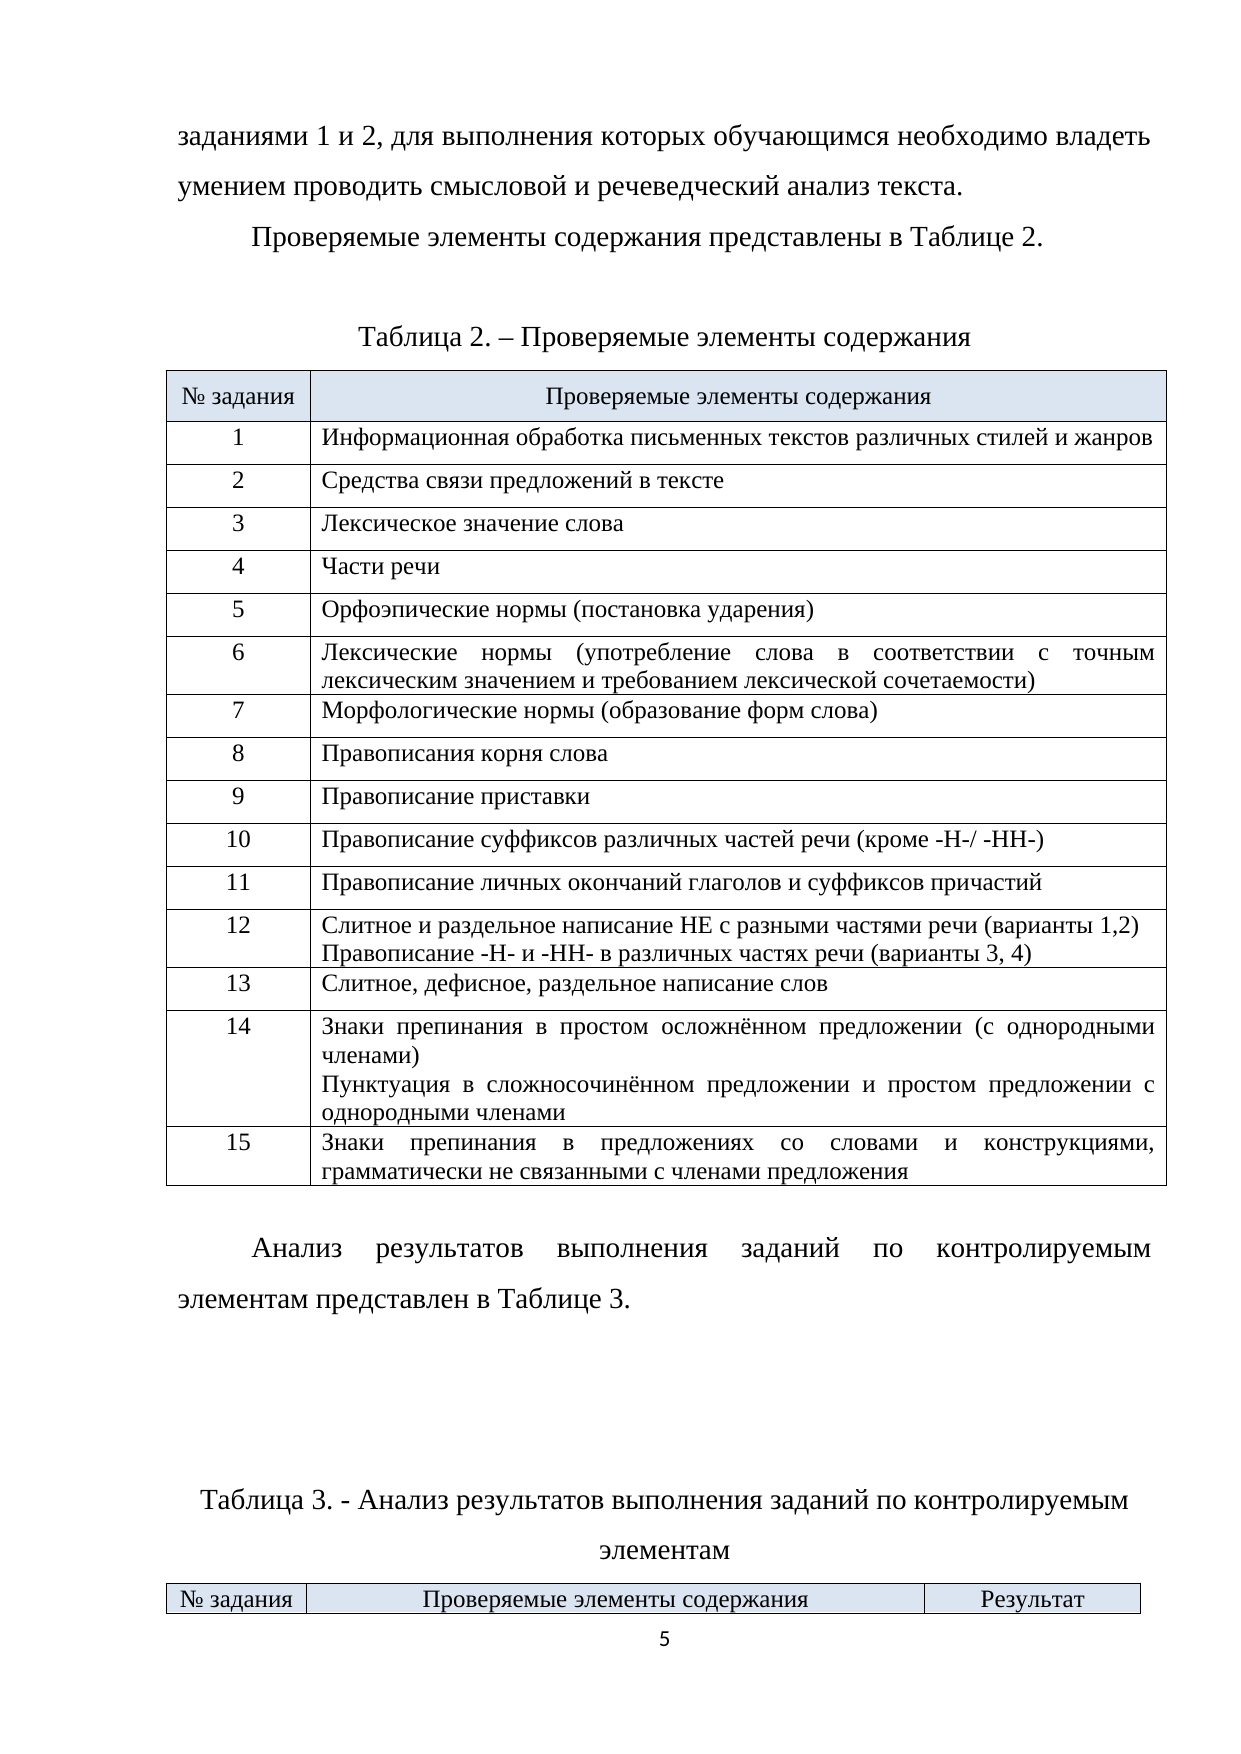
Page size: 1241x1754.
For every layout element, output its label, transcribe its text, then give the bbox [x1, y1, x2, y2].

table_cell 11 [167, 867, 310, 909]
text Таблица 3. - Анализ результатов выполнения заданий по контролируемым элементам [177, 1482, 1152, 1566]
table_cell 5 [167, 594, 310, 636]
table_cell Правописания корня слова [311, 738, 1166, 780]
table_cell 12 [167, 910, 310, 967]
table_cell 2 [167, 465, 310, 507]
table_cell 4 [167, 551, 310, 593]
table_cell Средства связи предложений в тексте [311, 465, 1166, 507]
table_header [925, 1584, 1140, 1612]
table_cell 14 [167, 1011, 310, 1126]
table_cell Знаки препинания в предложениях со словами и конструкциями, грамматически не связанными с членами предложения [311, 1127, 1166, 1185]
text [177, 118, 1152, 202]
text Проверяемые элементы содержания представлены в Таблице 2. [177, 219, 1152, 252]
table_cell Слитное и раздельное написание НЕ с разными частями речи (варианты 1,2) Правописание -Н- и -НН- в различных частях речи (варианты 3, 4) [311, 910, 1166, 967]
table_cell 1 [167, 422, 310, 464]
table_header Проверяемые элементы содержания [311, 371, 1166, 421]
table_cell 7 [167, 695, 310, 737]
table_cell 15 [167, 1127, 310, 1185]
table_cell Слитное, дефисное, раздельное написание слов [311, 968, 1166, 1010]
table_cell Знаки препинания в простом осложнённом предложении (с однородными членами) Пунктуация в сложносочинённом предложении и простом предложении с однородными членами [311, 1011, 1166, 1126]
table_cell 6 [167, 637, 310, 694]
table_cell Лексическое значение слова [311, 508, 1166, 550]
table_header № задания [167, 371, 310, 421]
table_cell Лексические нормы (употребление слова в соответствии с точным лексическим значением и требованием лексической сочетаемости) [311, 637, 1166, 694]
table_cell Морфологические нормы (образование форм слова) [311, 695, 1166, 737]
table_cell Правописание приставки [311, 781, 1166, 823]
text Таблица 2. – Проверяемые элементы содержания [177, 319, 1152, 353]
table_cell 8 [167, 738, 310, 780]
table_cell Правописание личных окончаний глаголов и суффиксов причастий [311, 867, 1166, 909]
table_cell Орфоэпические нормы (постановка ударения) [311, 594, 1166, 636]
table_cell 3 [167, 508, 310, 550]
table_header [307, 1584, 924, 1612]
table_header № задания [167, 1584, 306, 1612]
table_cell Правописание суффиксов различных частей речи (кроме -Н-/ -НН-) [311, 824, 1166, 866]
table_cell Части речи [311, 551, 1166, 593]
table_cell 9 [167, 781, 310, 823]
list Анализ результатов выполнения заданий по контролируемым элементам представлен в Таблице 3. [177, 1231, 1152, 1314]
table_cell Информационная обработка письменных текстов различных стилей и жанров [311, 422, 1166, 464]
table_cell 13 [167, 968, 310, 1010]
table_cell 10 [167, 824, 310, 866]
